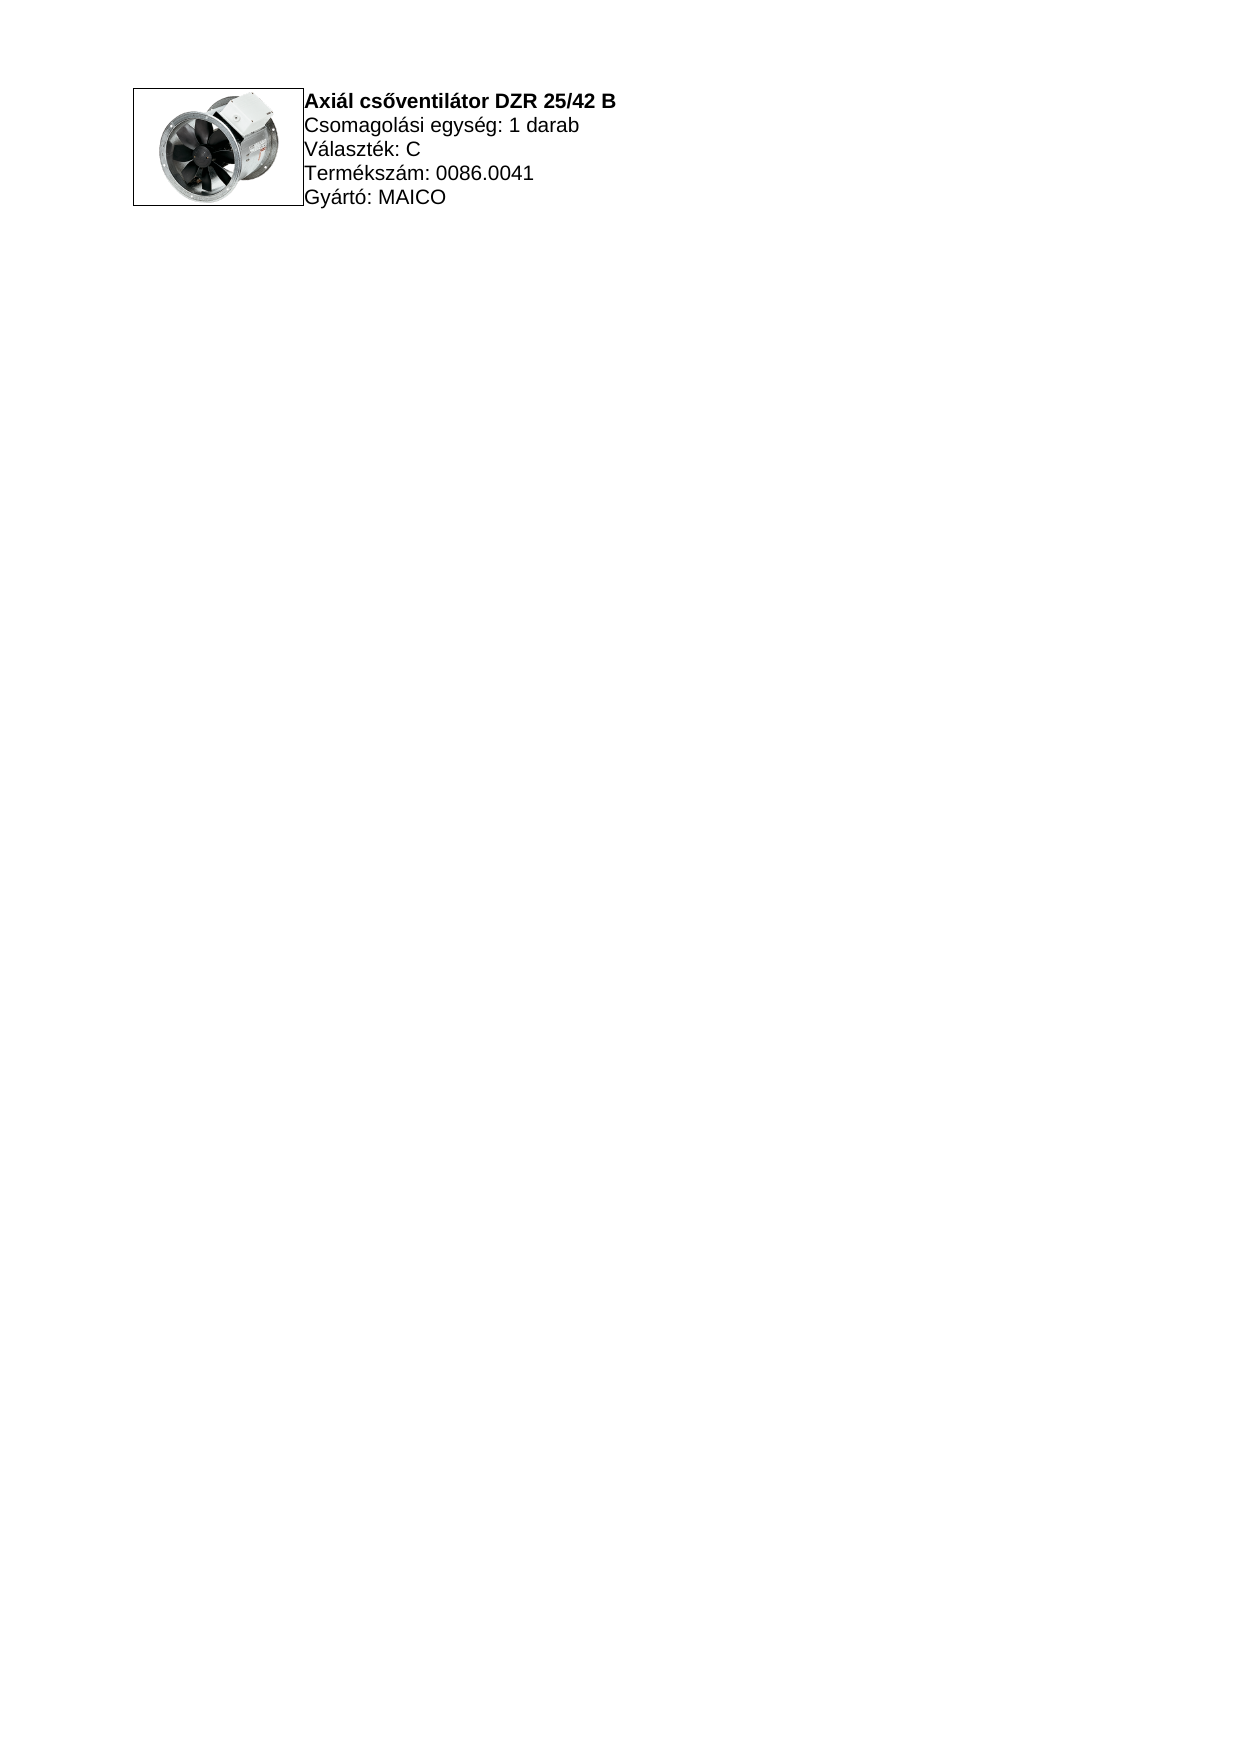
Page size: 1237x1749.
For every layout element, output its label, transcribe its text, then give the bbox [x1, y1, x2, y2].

text Axiál csőventilátor DZR 25/42 BCsomagolási egység: 1 darabVálaszték: C Termékszám: 0086.0041Gyártó: MAICO [133, 89, 1148, 208]
picture [134, 89, 303, 205]
